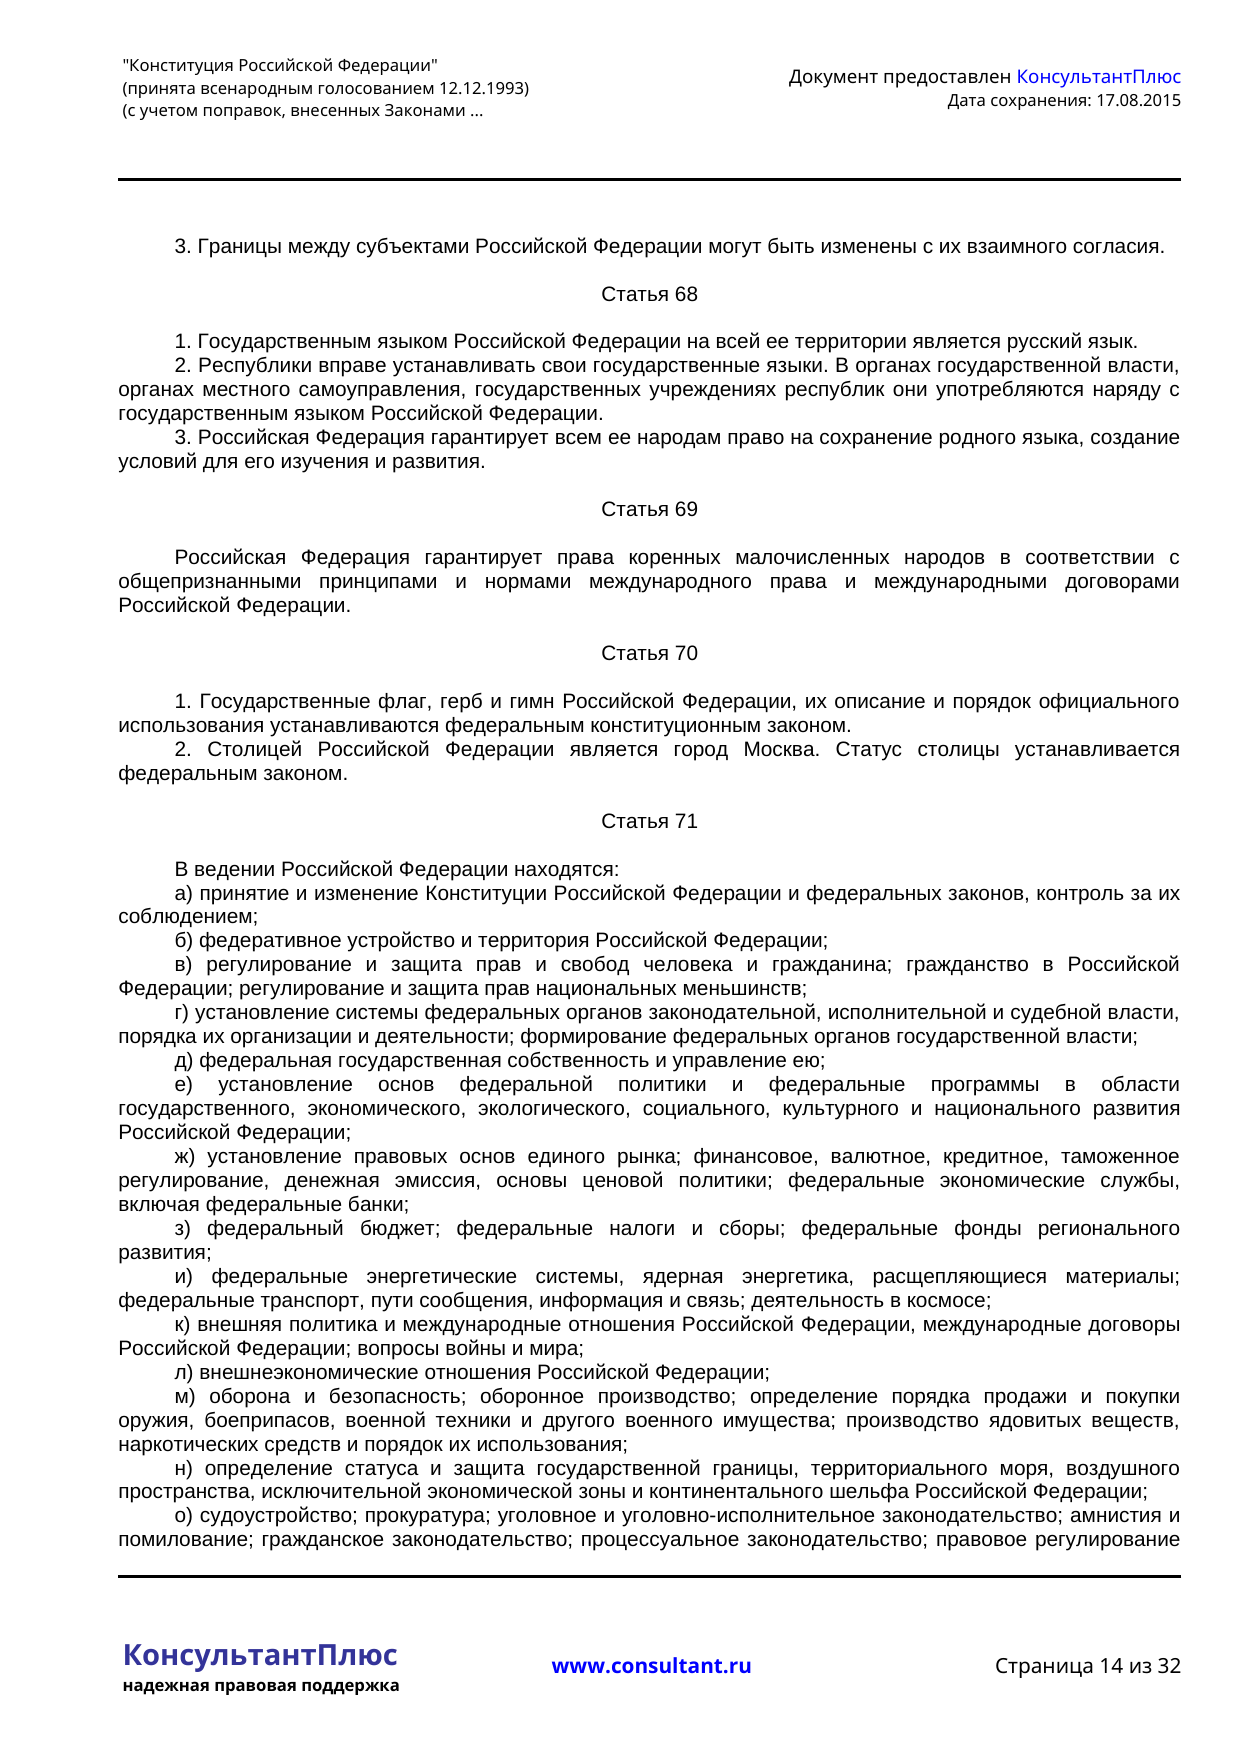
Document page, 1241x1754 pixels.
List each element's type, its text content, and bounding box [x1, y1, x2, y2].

text Статья 69 [118, 497, 1181, 521]
text н) определение статуса и защита государственной границы, территориального моря, воздушного пространства, исключительной экономической зоны и континентального шельфа Российской Федерации; [118, 1455, 1181, 1503]
text 3. Границы между субъектами Российской Федерации могут быть изменены с их взаимного согласия. [118, 233, 1181, 257]
text 2. Республики вправе устанавливать свои государственные языки. В органах государственной власти, органах местного самоуправления, государственных учреждениях республик они употребляются наряду с государственным языком Российской Федерации. [118, 353, 1181, 425]
text 2. Столицей Российской Федерации является город Москва. Статус столицы устанавливается федеральным законом. [118, 737, 1181, 784]
text Статья 68 [118, 281, 1181, 305]
text м) оборона и безопасность; оборонное производство; определение порядка продажи и покупки оружия, боеприпасов, военной техники и другого военного имущества; производство ядовитых веществ, наркотических средств и порядок их использования; [118, 1383, 1181, 1455]
text г) установление системы федеральных органов законодательной, исполнительной и судебной власти, порядка их организации и деятельности; формирование федеральных органов государственной власти; [118, 1000, 1181, 1048]
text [118, 1503, 1181, 1551]
text д) федеральная государственная собственность и управление ею; [118, 1048, 1181, 1072]
text и) федеральные энергетические системы, ядерная энергетика, расщепляющиеся материалы; федеральные транспорт, пути сообщения, информация и связь; деятельность в космосе; [118, 1264, 1181, 1312]
text Российская Федерация гарантирует права коренных малочисленных народов в соответствии с общепризнанными принципами и нормами международного права и международными договорами Российской Федерации. [118, 545, 1181, 617]
text л) внешнеэкономические отношения Российской Федерации; [118, 1359, 1181, 1383]
text Статья 70 [118, 641, 1181, 665]
text 3. Российская Федерация гарантирует всем ее народам право на сохранение родного языка, создание условий для его изучения и развития. [118, 425, 1181, 473]
text з) федеральный бюджет; федеральные налоги и сборы; федеральные фонды регионального развития; [118, 1216, 1181, 1264]
text ж) установление правовых основ единого рынка; финансовое, валютное, кредитное, таможенное регулирование, денежная эмиссия, основы ценовой политики; федеральные экономические службы, включая федеральные банки; [118, 1144, 1181, 1216]
text 1. Государственным языком Российской Федерации на всей ее территории является русский язык. [118, 329, 1181, 353]
text б) федеративное устройство и территория Российской Федерации; [118, 928, 1181, 952]
text В ведении Российской Федерации находятся: [118, 856, 1181, 880]
text к) внешняя политика и международные отношения Российской Федерации, международные договоры Российской Федерации; вопросы войны и мира; [118, 1312, 1181, 1359]
text а) принятие и изменение Конституции Российской Федерации и федеральных законов, контроль за их соблюдением; [118, 880, 1181, 928]
text Статья 71 [118, 808, 1181, 832]
text е) установление основ федеральной политики и федеральные программы в области государственного, экономического, экологического, социального, культурного и национального развития Российской Федерации; [118, 1072, 1181, 1144]
text в) регулирование и защита прав и свобод человека и гражданина; гражданство в Российской Федерации; регулирование и защита прав национальных меньшинств; [118, 952, 1181, 1000]
text 1. Государственные флаг, герб и гимн Российской Федерации, их описание и порядок официального использования устанавливаются федеральным конституционным законом. [118, 689, 1181, 737]
